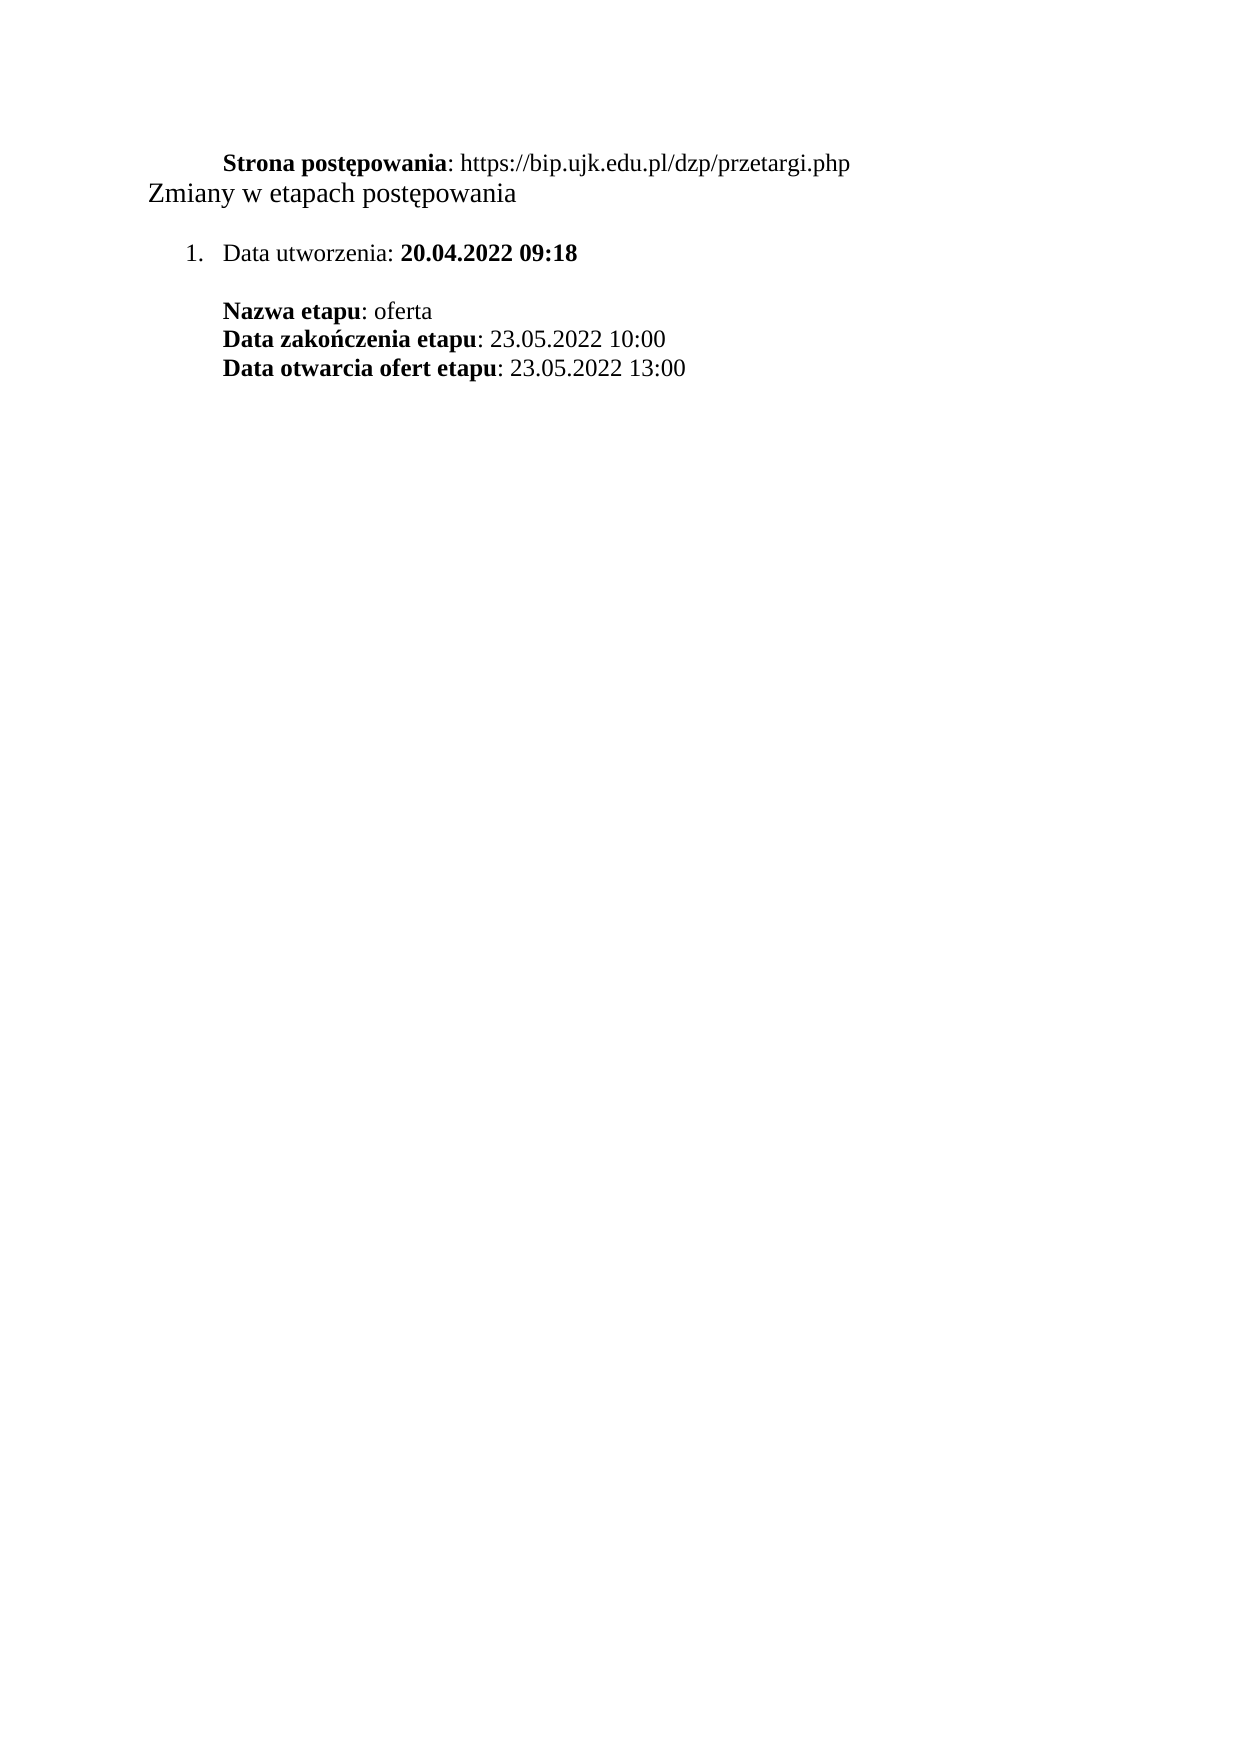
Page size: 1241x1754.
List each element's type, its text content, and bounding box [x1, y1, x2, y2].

list Data utworzenia: 20.04.2022 09:18 [185, 238, 1093, 267]
text Zmiany w etapach postępowania [148, 176, 1093, 209]
text Data zakończenia etapu: 23.05.2022 10:00 [223, 324, 1093, 353]
text Strona postępowania: https://bip.ujk.edu.pl/dzp/przetargi.php [223, 148, 1093, 176]
text Nazwa etapu: oferta [223, 296, 1093, 324]
text Data otwarcia ofert etapu: 23.05.2022 13:00 [223, 353, 1093, 382]
